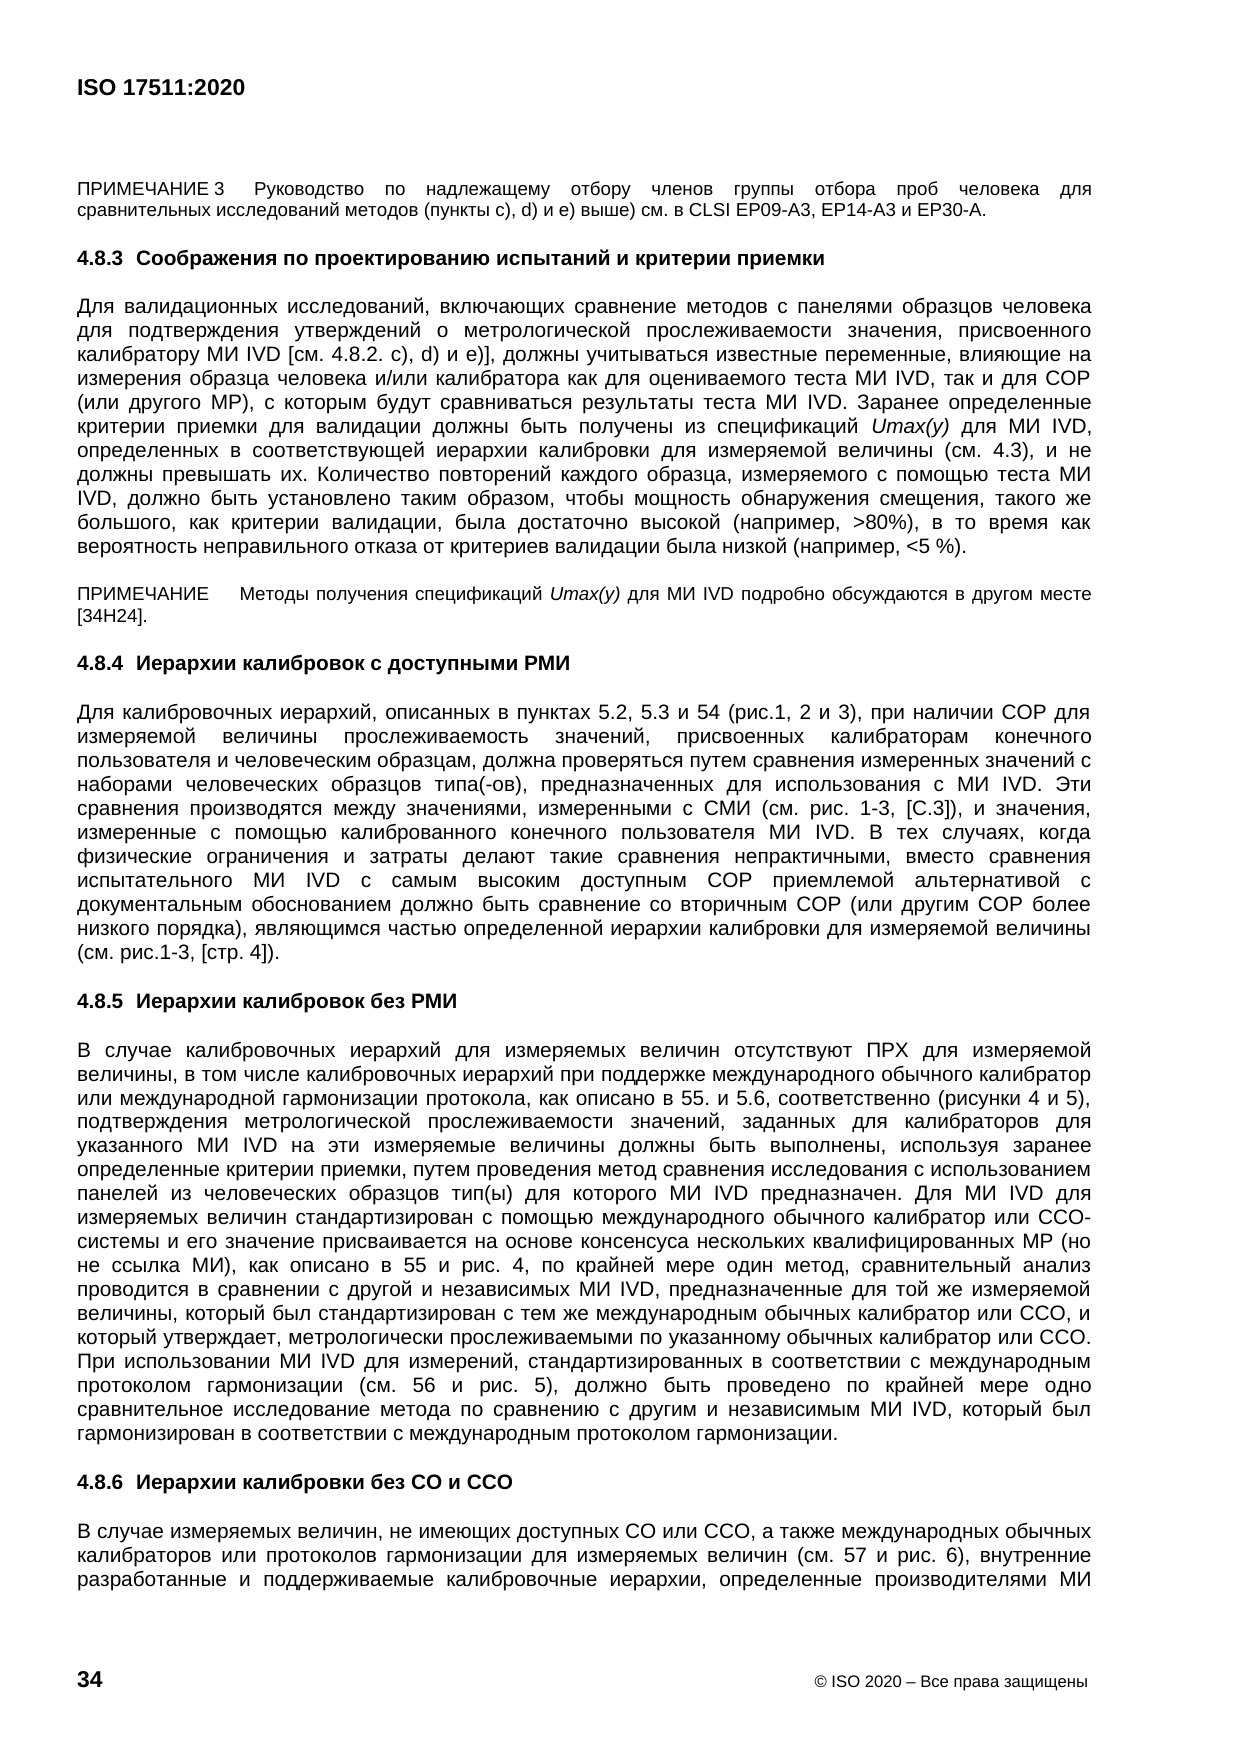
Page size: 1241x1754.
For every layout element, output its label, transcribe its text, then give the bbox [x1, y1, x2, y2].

list ПРИМЕЧАНИЕ 3 Руководство по надлежащему отбору членов группы отбора проб человека для сравнительных исследований методов (пункты с), d) и е) выше) см. в CLSI EP09-A3, EP14-A3 и EP30-A. [77, 177, 1092, 220]
list 4.8.6 Иерархии калибровки без СО и ССО [77, 1470, 1092, 1494]
list 4.8.3 Соображения по проектированию испытаний и критерии приемки [77, 245, 1092, 269]
list 4.8.4 Иерархии калибровок с доступными РМИ [77, 651, 1092, 675]
list Для калибровочных иерархий, описанных в пунктах 5.2, 5.3 и 54 (рис.1, 2 и 3), при наличии СОP для измеряемой величины прослеживаемость значений, присвоенных калибраторам конечного пользователя и человеческим образцам, должна проверяться путем сравнения измеренных значений с наборами человеческих образцов типа(-ов), предназначенных для использования с МИ IVD. Эти сравнения производятся между значениями, измеренными с СМИ (см. рис. 1-3, [С.3]), и значения, измеренные с помощью калиброванного конечного пользователя МИ IVD. В тех случаях, когда физические ограничения и затраты делают такие сравнения непрактичными, вместо сравнения испытательного МИ IVD с самым высоким доступным СОP приемлемой альтернативой с документальным обоснованием должно быть сравнение со вторичным СОP (или другим СОP более низкого порядка), являющимся частью определенной иерархии калибровки для измеряемой величины (см. рис.1-3, [стр. 4]). [77, 700, 1092, 963]
list В случае калибровочных иерархий для измеряемых величин отсутствуют ПРХ для измеряемой величины, в том числе калибровочных иерархий при поддержке международного обычного калибратор или международной гармонизации протокола, как описано в 55. и 5.6, соответственно (рисунки 4 и 5), подтверждения метрологической прослеживаемости значений, заданных для калибраторов для указанного МИ IVD на эти измеряемые величины должны быть выполнены, используя заранее определенные критерии приемки, путем проведения метод сравнения исследования с использованием панелей из человеческих образцов тип(ы) для которого МИ IVD предназначен. Для МИ IVD для измеряемых величин стандартизирован с помощью международного обычного калибратор или ССО-системы и его значение присваивается на основе консенсуса нескольких квалифицированных МР (но не ссылка МИ), как описано в 55 и рис. 4, по крайней мере один метод, сравнительный анализ проводится в сравнении с другой и независимых МИ IVD, предназначенные для той же измеряемой величины, который был стандартизирован с тем же международным обычных калибратор или ССО, и который утверждает, метрологически прослеживаемыми по указанному обычных калибратор или ССО. При использовании МИ IVD для измерений, стандартизированных в соответствии с международным протоколом гармонизации (см. 56 и рис. 5), должно быть проведено по крайней мере одно сравнительное исследование метода по сравнению с другим и независимым МИ IVD, который был гармонизирован в соответствии с международным протоколом гармонизации. [77, 1037, 1092, 1445]
list ПРИМЕЧАНИЕ Методы получения спецификаций Umax(y) для МИ IVD подробно обсуждаются в другом месте [34H24]. [77, 583, 1092, 626]
list 4.8.5 Иерархии калибровок без РМИ [77, 988, 1092, 1012]
list Для валидационных исследований, включающих сравнение методов с панелями образцов человека для подтверждения утверждений о метрологической прослеживаемости значения, присвоенного калибратору МИ IVD [см. 4.8.2. c), d) и e)], должны учитываться известные переменные, влияющие на измерения образца человека и/или калибратора как для оцениваемого теста МИ IVD, так и для СОP (или другого MP), с которым будут сравниваться результаты теста МИ IVD. Заранее определенные критерии приемки для валидации должны быть получены из спецификаций Umax(y) для МИ IVD, определенных в соответствующей иерархии калибровки для измеряемой величины (см. 4.3), и не должны превышать их. Количество повторений каждого образца, измеряемого с помощью теста МИ IVD, должно быть установлено таким образом, чтобы мощность обнаружения смещения, такого же большого, как критерии валидации, была достаточно высокой (например, >80%), в то время как вероятность неправильного отказа от критериев валидации была низкой (например, <5 %). [77, 294, 1092, 558]
